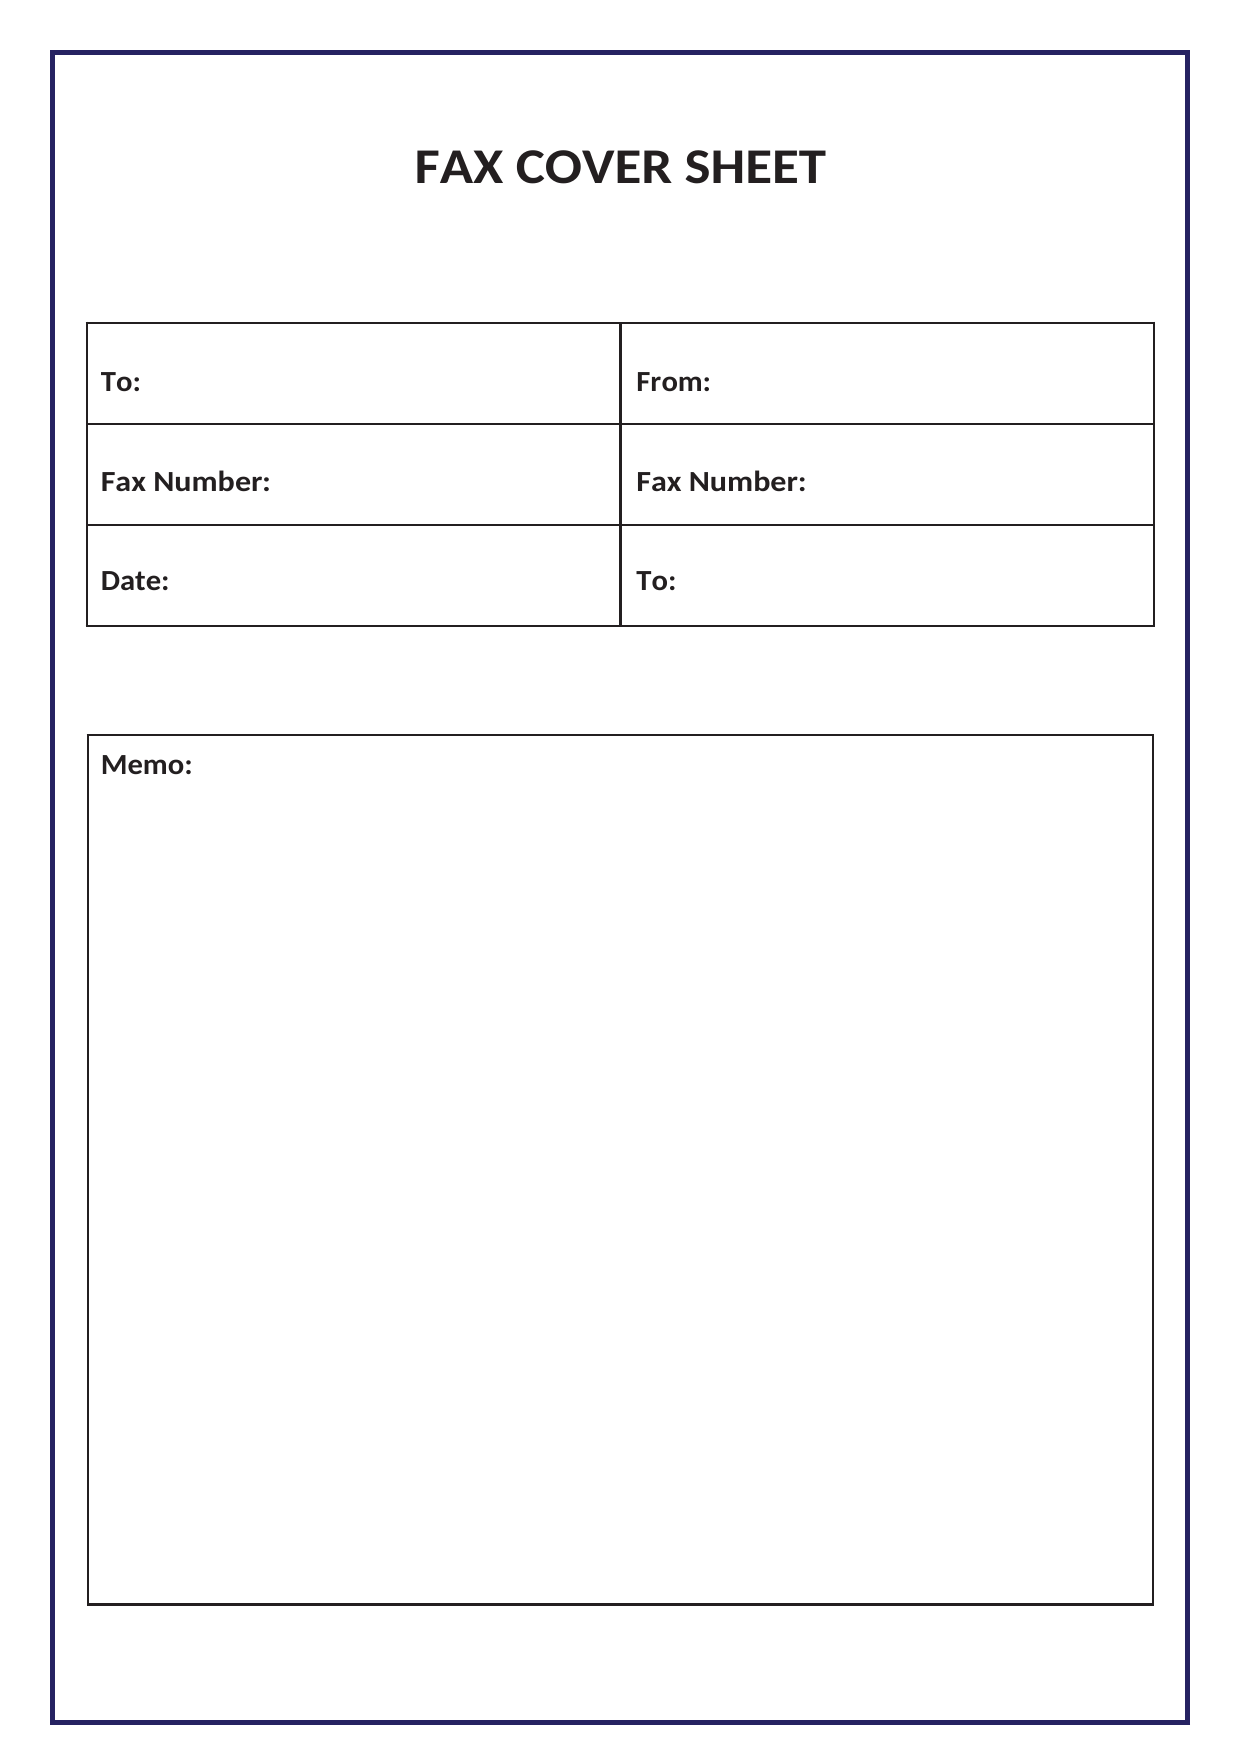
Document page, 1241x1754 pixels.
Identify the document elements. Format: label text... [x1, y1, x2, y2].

table_cell Date: [88, 526, 619, 625]
table_cell To: [622, 526, 1153, 625]
table_header To: [88, 324, 619, 423]
table_header From: [622, 324, 1153, 423]
table_cell Fax Number: [88, 425, 619, 524]
table_cell Fax Number: [622, 425, 1153, 524]
text FAX COVER SHEET [412, 135, 828, 196]
